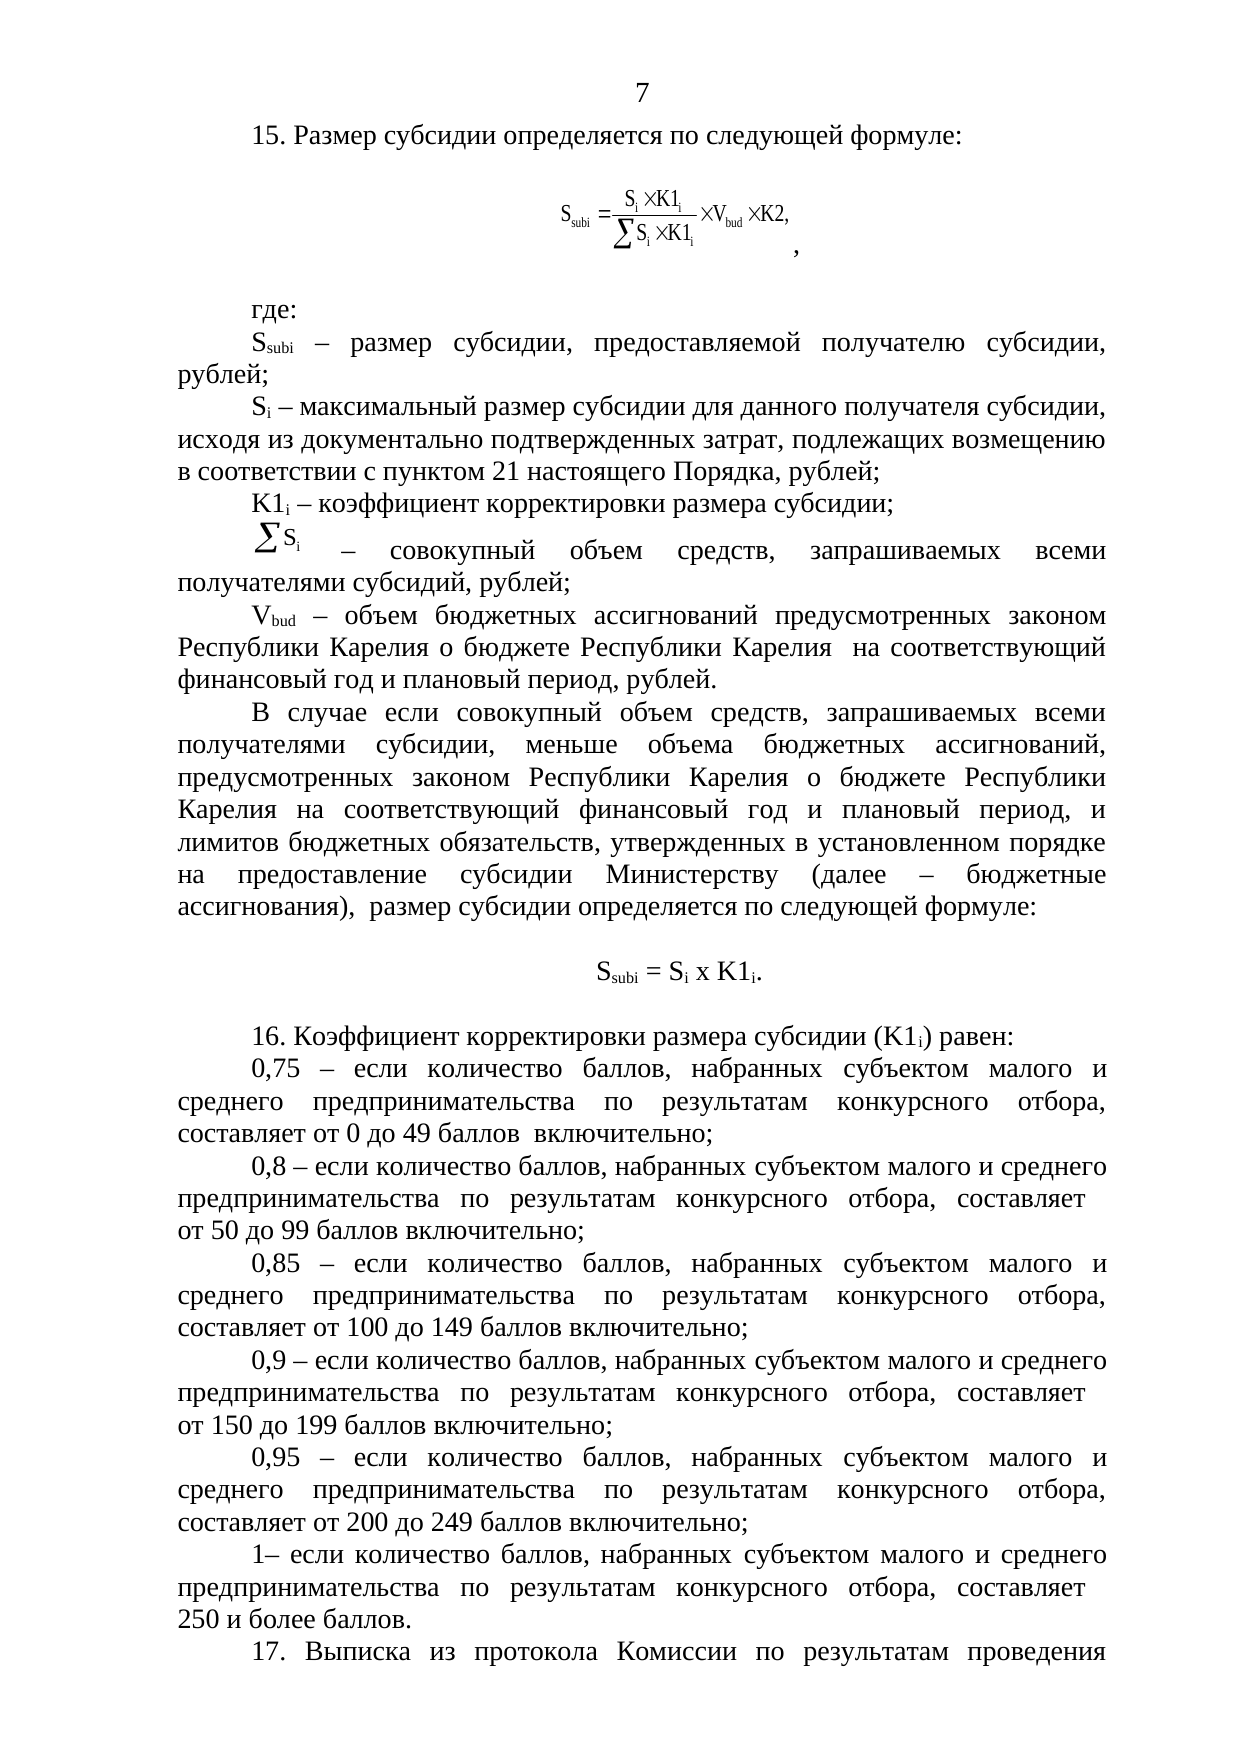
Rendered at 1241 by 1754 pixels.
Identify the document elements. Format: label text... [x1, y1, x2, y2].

text 0,95 – если количество баллов, набранных субъектом малого и среднего предпринимательства по результатам конкурсного отбора, составляет от 200 до 249 баллов включительно; [177, 1440, 1107, 1537]
text Ssubi = Si x K1i. [177, 954, 1107, 987]
text , [177, 183, 1107, 260]
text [177, 1634, 1107, 1667]
text Ssubi – размер субсидии, предоставляемой получателю субсидии, рублей; [177, 324, 1107, 389]
text Vbud – объем бюджетных ассигнований предусмотренных законом Республики Карелия о бюджете Республики Карелия на соответствующий финансовый год и плановый период, рублей. [177, 598, 1107, 695]
text 0,75 – если количество баллов, набранных субъектом малого и среднего предпринимательства по результатам конкурсного отбора, составляет от 0 до 49 баллов включительно; [177, 1051, 1107, 1148]
text 0,85 – если количество баллов, набранных субъектом малого и среднего предпринимательства по результатам конкурсного отбора, составляет от 100 до 149 баллов включительно; [177, 1246, 1107, 1343]
text 0,8 – если количество баллов, набранных субъектом малого и среднего предпринимательства по результатам конкурсного отбора, составляет от 50 до 99 баллов включительно; [177, 1148, 1107, 1246]
text где: [177, 292, 1107, 324]
text В случае если совокупный объем средств, запрашиваемых всеми получателями субсидии, меньше объема бюджетных ассигнований, предусмотренных законом Республики Карелия о бюджете Республики Карелия на соответствующий финансовый год и плановый период, и лимитов бюджетных обязательств, утвержденных в установленном порядке на предоставление субсидии Министерству (далее – бюджетные ассигнования), размер субсидии определяется по следующей формуле: [177, 695, 1107, 922]
text 1– если количество баллов, набранных субъектом малого и среднего предпринимательства по результатам конкурсного отбора, составляет 250 и более баллов. [177, 1537, 1107, 1634]
text 15. Размер субсидии определяется по следующей формуле: [177, 118, 1107, 151]
text 16. Коэффициент корректировки размера субсидии (K1i) равен: [177, 1019, 1107, 1051]
text Si – максимальный размер субсидии для данного получателя субсидии, исходя из документально подтвержденных затрат, подлежащих возмещению в соответствии с пунктом 21 настоящего Порядка, рублей; [177, 389, 1107, 487]
text – совокупный объем средств, запрашиваемых всеми получателями субсидий, рублей; [177, 519, 1107, 598]
text 0,9 – если количество баллов, набранных субъектом малого и среднего предпринимательства по результатам конкурсного отбора, составляет от 150 до 199 баллов включительно; [177, 1343, 1107, 1440]
text K1i – коэффициент корректировки размера субсидии; [177, 487, 1107, 519]
